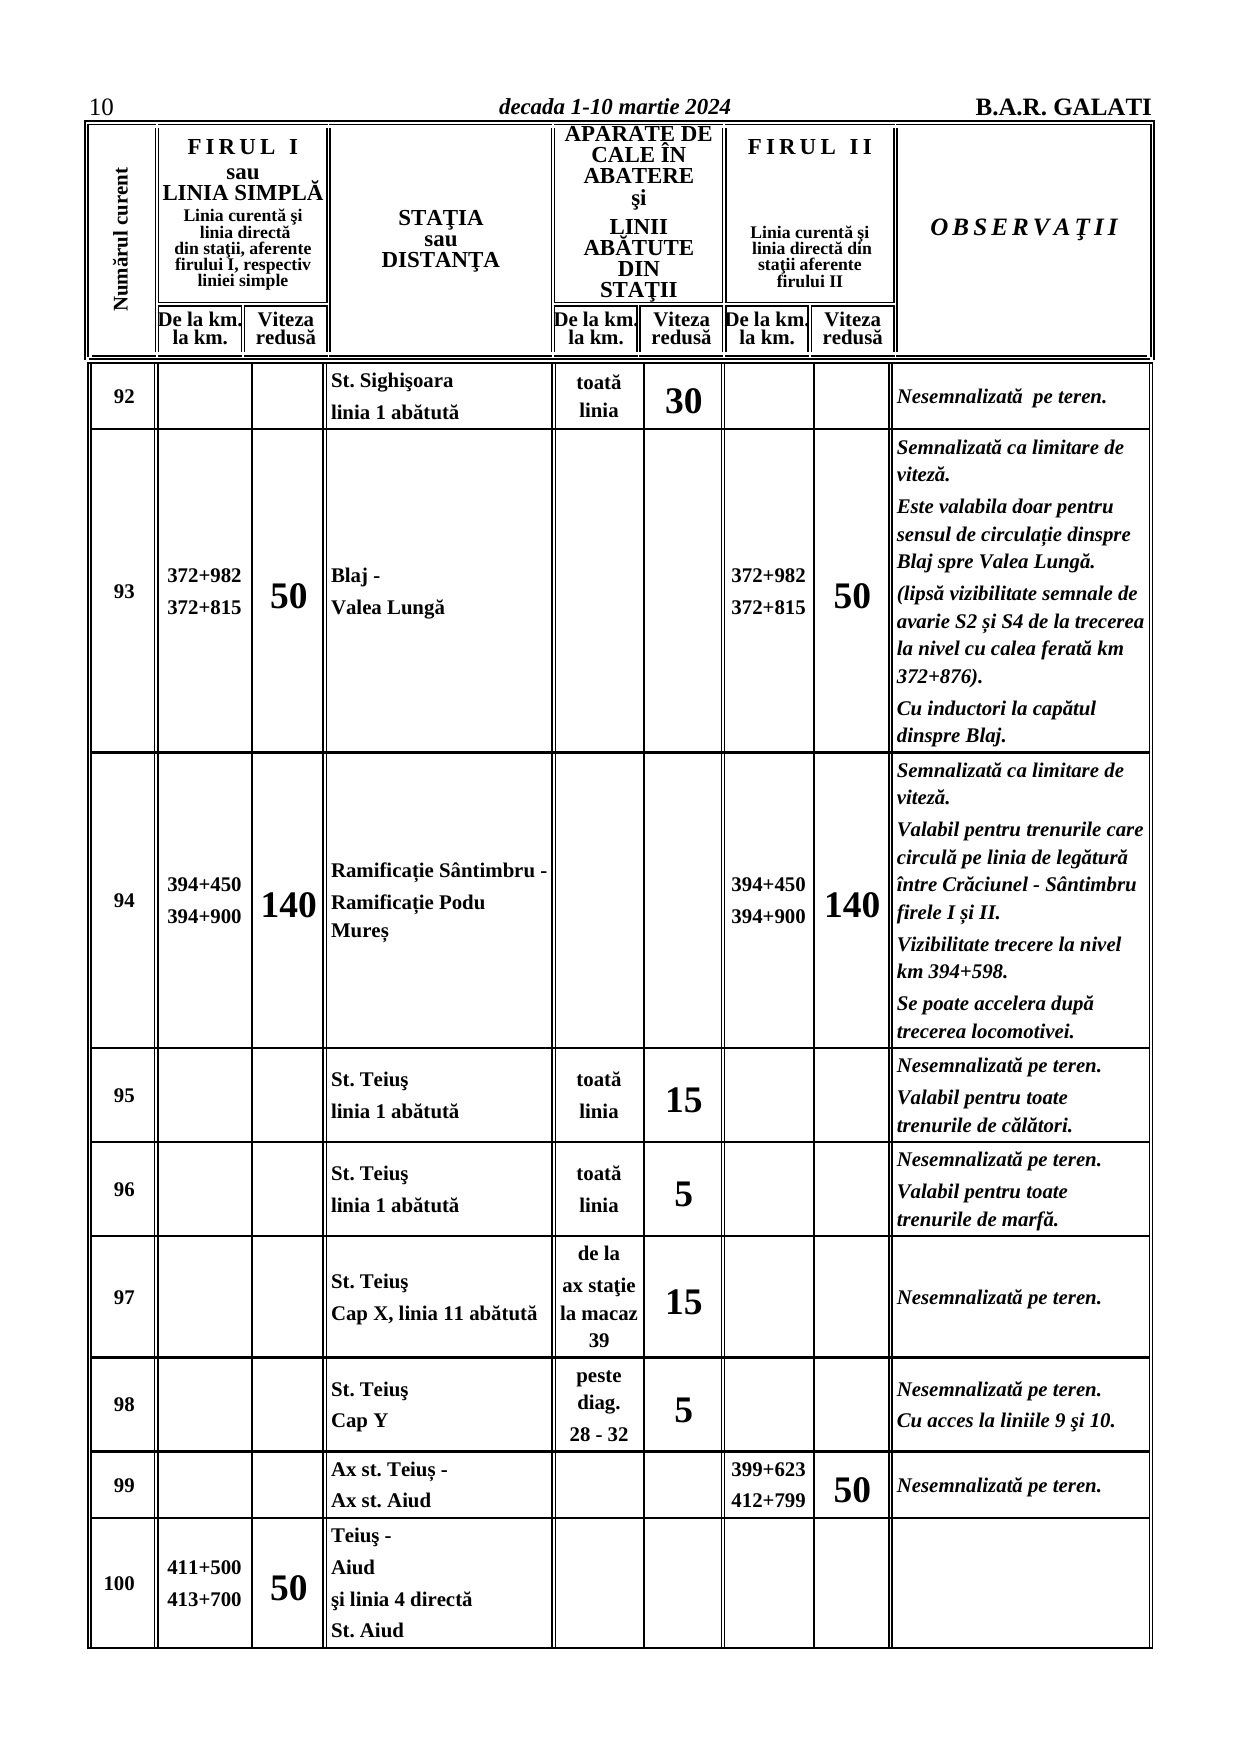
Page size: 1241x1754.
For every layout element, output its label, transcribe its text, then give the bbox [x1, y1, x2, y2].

table_cell [92, 1049, 154, 1141]
table_cell 5 [645, 1143, 721, 1235]
table_cell [92, 1237, 154, 1356]
table_cell [92, 1453, 154, 1517]
table_cell [725, 364, 813, 428]
table_cell Nesemnalizată pe teren. [893, 1453, 1149, 1517]
table_cell [725, 1143, 813, 1235]
table_cell 15 [645, 1049, 721, 1141]
table_cell 50 [815, 430, 888, 751]
table_cell [92, 1519, 154, 1647]
table_cell [92, 364, 154, 428]
table_cell 399+623 412+799 [725, 1453, 813, 1517]
table_cell [253, 364, 322, 428]
table_cell [556, 430, 643, 751]
table_cell toată linia [556, 1143, 643, 1235]
table_cell [92, 754, 154, 1047]
table_cell [159, 1453, 251, 1517]
table_cell [725, 1519, 813, 1647]
table_cell 140 [253, 754, 322, 1047]
table_cell [725, 1237, 813, 1356]
table_cell Nesemnalizată pe teren. Cu acces la liniile 9 şi 10. [893, 1359, 1149, 1450]
table_cell [253, 1453, 322, 1517]
table_cell [253, 1237, 322, 1356]
table_cell Semnalizată ca limitare de viteză. Este valabila doar pentru sensul de circulație dinspre Blaj spre Valea Lungă. (lipsă vizibilitate semnale de avarie S2 și S4 de la trecerea la nivel cu calea ferată km 372+876). Cu inductori la capătul dinspre Blaj. [893, 430, 1149, 751]
table_cell Nesemnalizată pe teren. Valabil pentru toate trenurile de călători. [893, 1049, 1149, 1141]
table_cell [556, 1519, 643, 1647]
table_cell [159, 1143, 251, 1235]
table_cell 5 [645, 1359, 721, 1450]
table_cell [556, 754, 643, 1047]
table_cell [815, 1519, 888, 1647]
table_cell [645, 1453, 721, 1517]
table_cell 394+450 394+900 [159, 754, 251, 1047]
table_cell [815, 364, 888, 428]
table_cell Nesemnalizată pe teren. [893, 364, 1149, 428]
table_cell [253, 1049, 322, 1141]
table_cell Nesemnalizată pe teren. [893, 1237, 1149, 1356]
table_cell 140 [815, 754, 888, 1047]
table_cell [92, 430, 154, 751]
table_cell 394+450 394+900 [725, 754, 813, 1047]
table_cell [645, 754, 721, 1047]
table_cell [92, 1143, 154, 1235]
table_cell 15 [645, 1237, 721, 1356]
table_cell St. Teiuş Cap X, linia 11 abătută [327, 1237, 551, 1356]
table_cell 372+982 372+815 [159, 430, 251, 751]
table_cell [815, 1143, 888, 1235]
table_cell [159, 364, 251, 428]
table_cell [725, 1359, 813, 1450]
table_cell 50 [253, 1519, 322, 1647]
table_cell St. Teiuş Cap Y [327, 1359, 551, 1450]
table_cell 30 [645, 364, 721, 428]
table_cell [556, 1453, 643, 1517]
table_cell Nesemnalizată pe teren. Valabil pentru toate trenurile de marfă. [893, 1143, 1149, 1235]
table_cell [92, 1359, 154, 1450]
table_cell Ramificație Sântimbru - Ramificație Podu Mureș [327, 754, 551, 1047]
table_cell [253, 1143, 322, 1235]
table_cell toată linia [556, 1049, 643, 1141]
table_cell Semnalizată ca limitare de viteză. Valabil pentru trenurile care circulă pe linia de legătură între Crăciunel - Sântimbru firele I și II. Vizibilitate trecere la nivel km 394+598. Se poate accelera după trecerea locomotivei. [893, 754, 1149, 1047]
table_cell [645, 1519, 721, 1647]
table_cell 50 [253, 430, 322, 751]
table_cell Ax st. Teiuș - Ax st. Aiud [327, 1453, 551, 1517]
table_cell [253, 1359, 322, 1450]
table_cell [815, 1237, 888, 1356]
table_cell [893, 1519, 1149, 1647]
table_cell peste diag. 28 - 32 [556, 1359, 643, 1450]
table_cell [815, 1049, 888, 1141]
table_cell [725, 1049, 813, 1141]
table_cell St. Teiuş linia 1 abătută [327, 1049, 551, 1141]
table_cell toată linia [556, 364, 643, 428]
table_cell [645, 430, 721, 751]
table_cell St. Sighişoara linia 1 abătută [327, 364, 551, 428]
table_cell [159, 1359, 251, 1450]
table_cell [159, 1049, 251, 1141]
table_cell Teiuş - Aiud şi linia 4 directă St. Aiud [327, 1519, 551, 1647]
table_cell [815, 1359, 888, 1450]
table_cell [159, 1237, 251, 1356]
table_cell St. Teiuş linia 1 abătută [327, 1143, 551, 1235]
table_cell 372+982 372+815 [725, 430, 813, 751]
table_cell 411+500 413+700 [159, 1519, 251, 1647]
table_cell Blaj - Valea Lungă [327, 430, 551, 751]
table_cell de la ax staţie la macaz 39 [556, 1237, 643, 1356]
table_cell 50 [815, 1453, 888, 1517]
